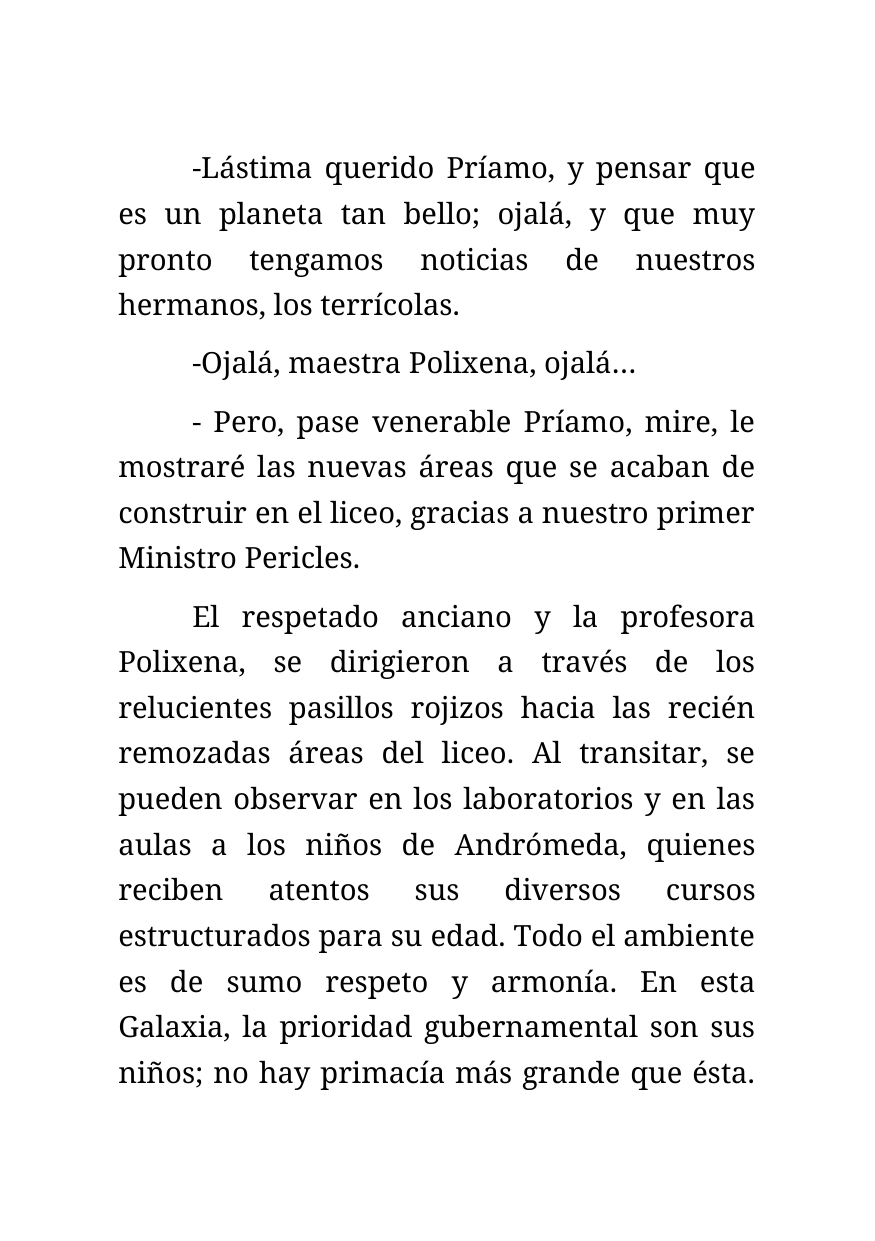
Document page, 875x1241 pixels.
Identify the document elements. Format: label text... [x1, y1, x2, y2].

text -Ojalá, maestra Polixena, ojalá… [118, 343, 756, 382]
text -Lástima querido Príamo, y pensar que es un planeta tan bello; ojalá, y que muy pronto tengamos noticias de nuestros hermanos, los terrícolas. [118, 148, 756, 324]
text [118, 596, 756, 1092]
text - Pero, pase venerable Príamo, mire, le mostraré las nuevas áreas que se acaban de construir en el liceo, gracias a nuestro primer Ministro Pericles. [118, 401, 756, 577]
